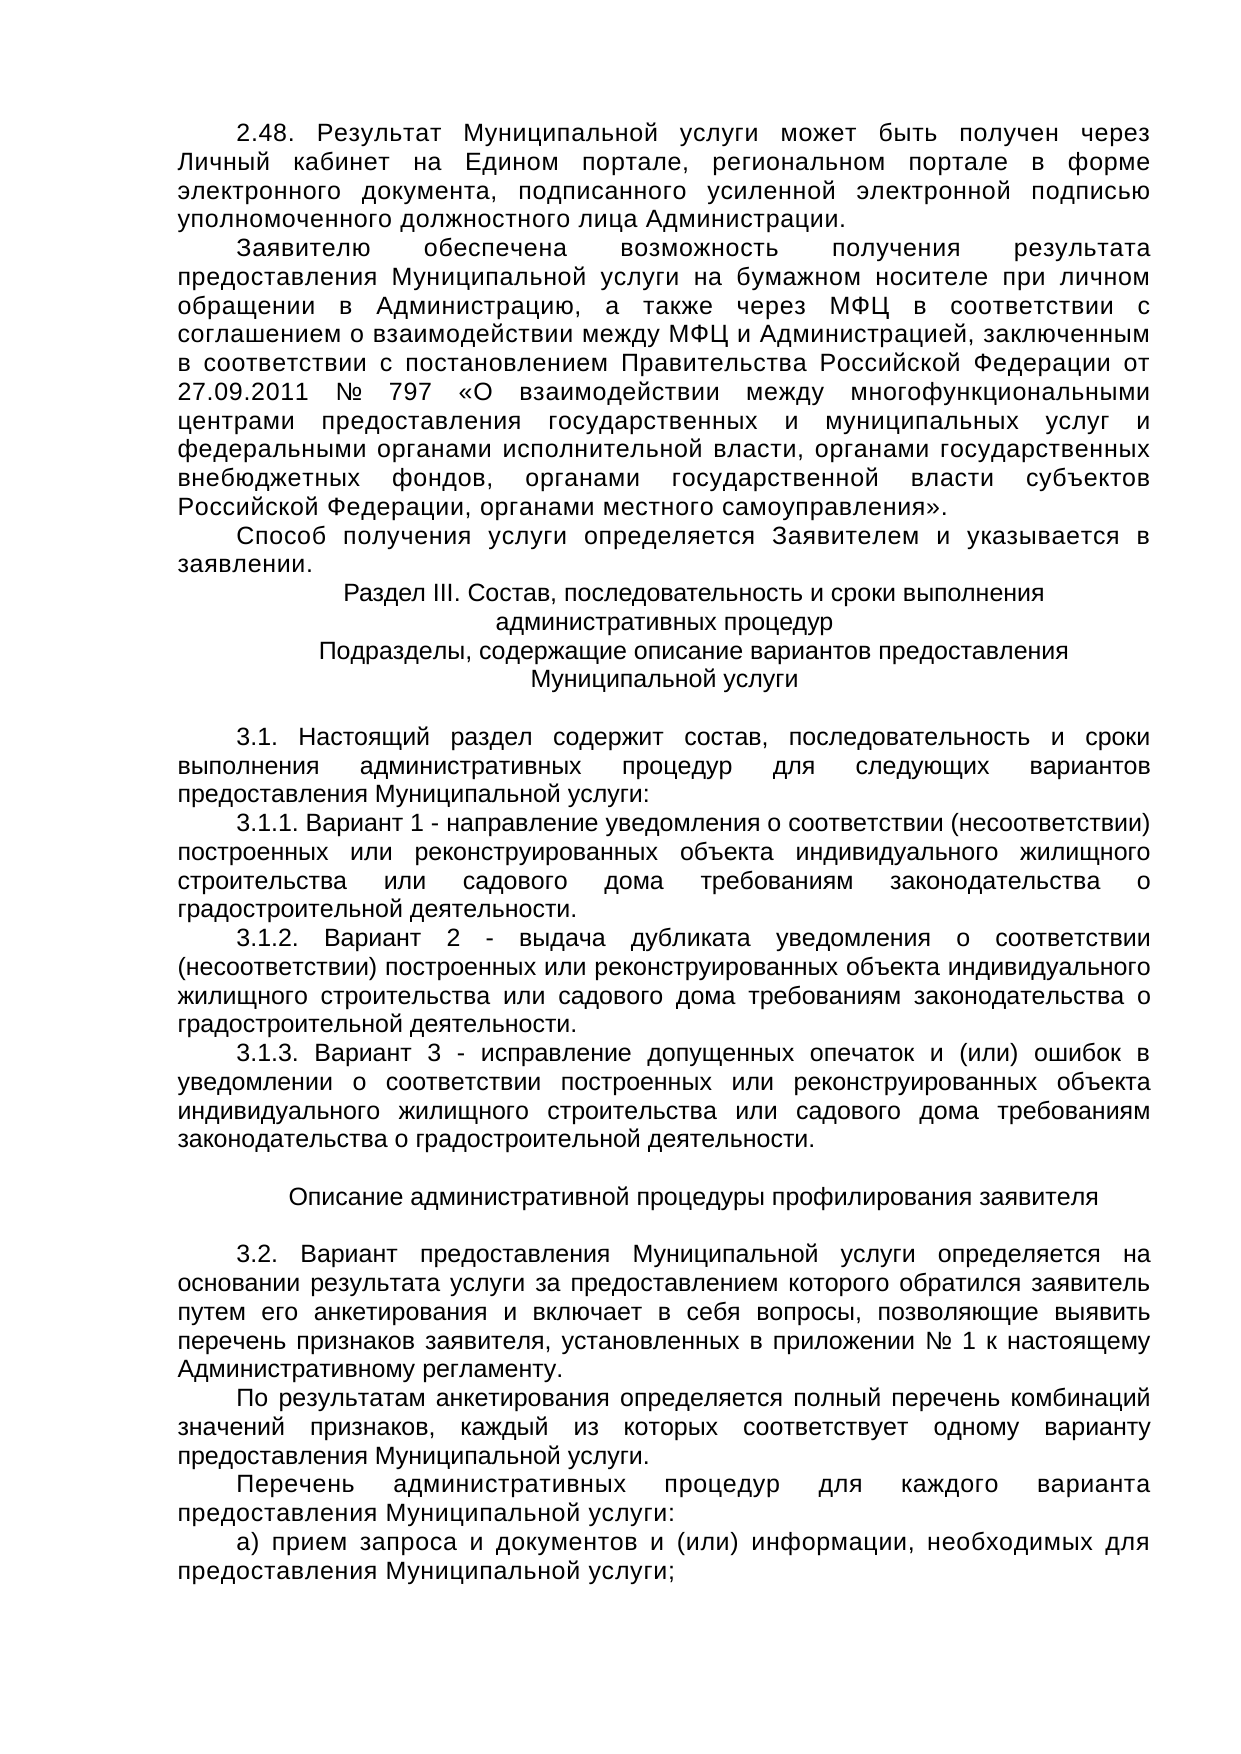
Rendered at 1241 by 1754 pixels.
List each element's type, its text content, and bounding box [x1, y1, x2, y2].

text Заявителю обеспечена возможность получения результата предоставления Муниципальной услуги на бумажном носителе при личном обращении в Администрацию, а также через МФЦ в соответствии с соглашением о взаимодействии между МФЦ и Администрацией, заключенным в соответствии с постановлением Правительства Российской Федерации от 27.09.2011 № 797 «О взаимодействии между многофункциональными центрами предоставления государственных и муниципальных услуг и федеральными органами исполнительной власти, органами государственных внебюджетных фондов, органами государственной власти субъектов Российской Федерации, органами местного самоуправления». [177, 233, 1152, 521]
text 3.1.3. Вариант 3 - исправление допущенных опечаток и (или) ошибок в уведомлении о соответствии построенных или реконструированных объекта индивидуального жилищного строительства или садового дома требованиям законодательства о градостроительной деятельности. [177, 1038, 1152, 1153]
text 3.2. Вариант предоставления Муниципальной услуги определяется на основании результата услуги за предоставлением которого обратился заявитель путем его анкетирования и включает в себя вопросы, позволяющие выявить перечень признаков заявителя, установленных в приложении № 1 к настоящему Административному регламенту. [177, 1239, 1152, 1383]
text а) прием запроса и документов и (или) информации, необходимых для предоставления Муниципальной услуги; [177, 1527, 1152, 1584]
text Раздел III. Состав, последовательность и сроки выполнения административных процедур [177, 578, 1152, 636]
text 3.1. Настоящий раздел содержит состав, последовательность и сроки выполнения административных процедур для следующих вариантов предоставления Муниципальной услуги: [177, 722, 1152, 808]
text По результатам анкетирования определяется полный перечень комбинаций значений признаков, каждый из которых соответствует одному варианту предоставления Муниципальной услуги. [177, 1383, 1152, 1469]
text 2.48. Результат Муниципальной услуги может быть получен через Личный кабинет на Едином портале, региональном портале в форме электронного документа, подписанного усиленной электронной подписью уполномоченного должностного лица Администрации. [177, 118, 1152, 233]
text Описание административной процедуры профилирования заявителя [177, 1182, 1152, 1211]
text 3.1.1. Вариант 1 - направление уведомления о соответствии (несоответствии) построенных или реконструированных объекта индивидуального жилищного строительства или садового дома требованиям законодательства о градостроительной деятельности. [177, 808, 1152, 923]
text Перечень административных процедур для каждого варианта предоставления Муниципальной услуги: [177, 1469, 1152, 1527]
text Подразделы, содержащие описание вариантов предоставления Муниципальной услуги [177, 636, 1152, 693]
text 3.1.2. Вариант 2 - выдача дубликата уведомления о соответствии (несоответствии) построенных или реконструированных объекта индивидуального жилищного строительства или садового дома требованиям законодательства о градостроительной деятельности. [177, 923, 1152, 1038]
text Способ получения услуги определяется Заявителем и указывается в заявлении. [177, 521, 1152, 578]
